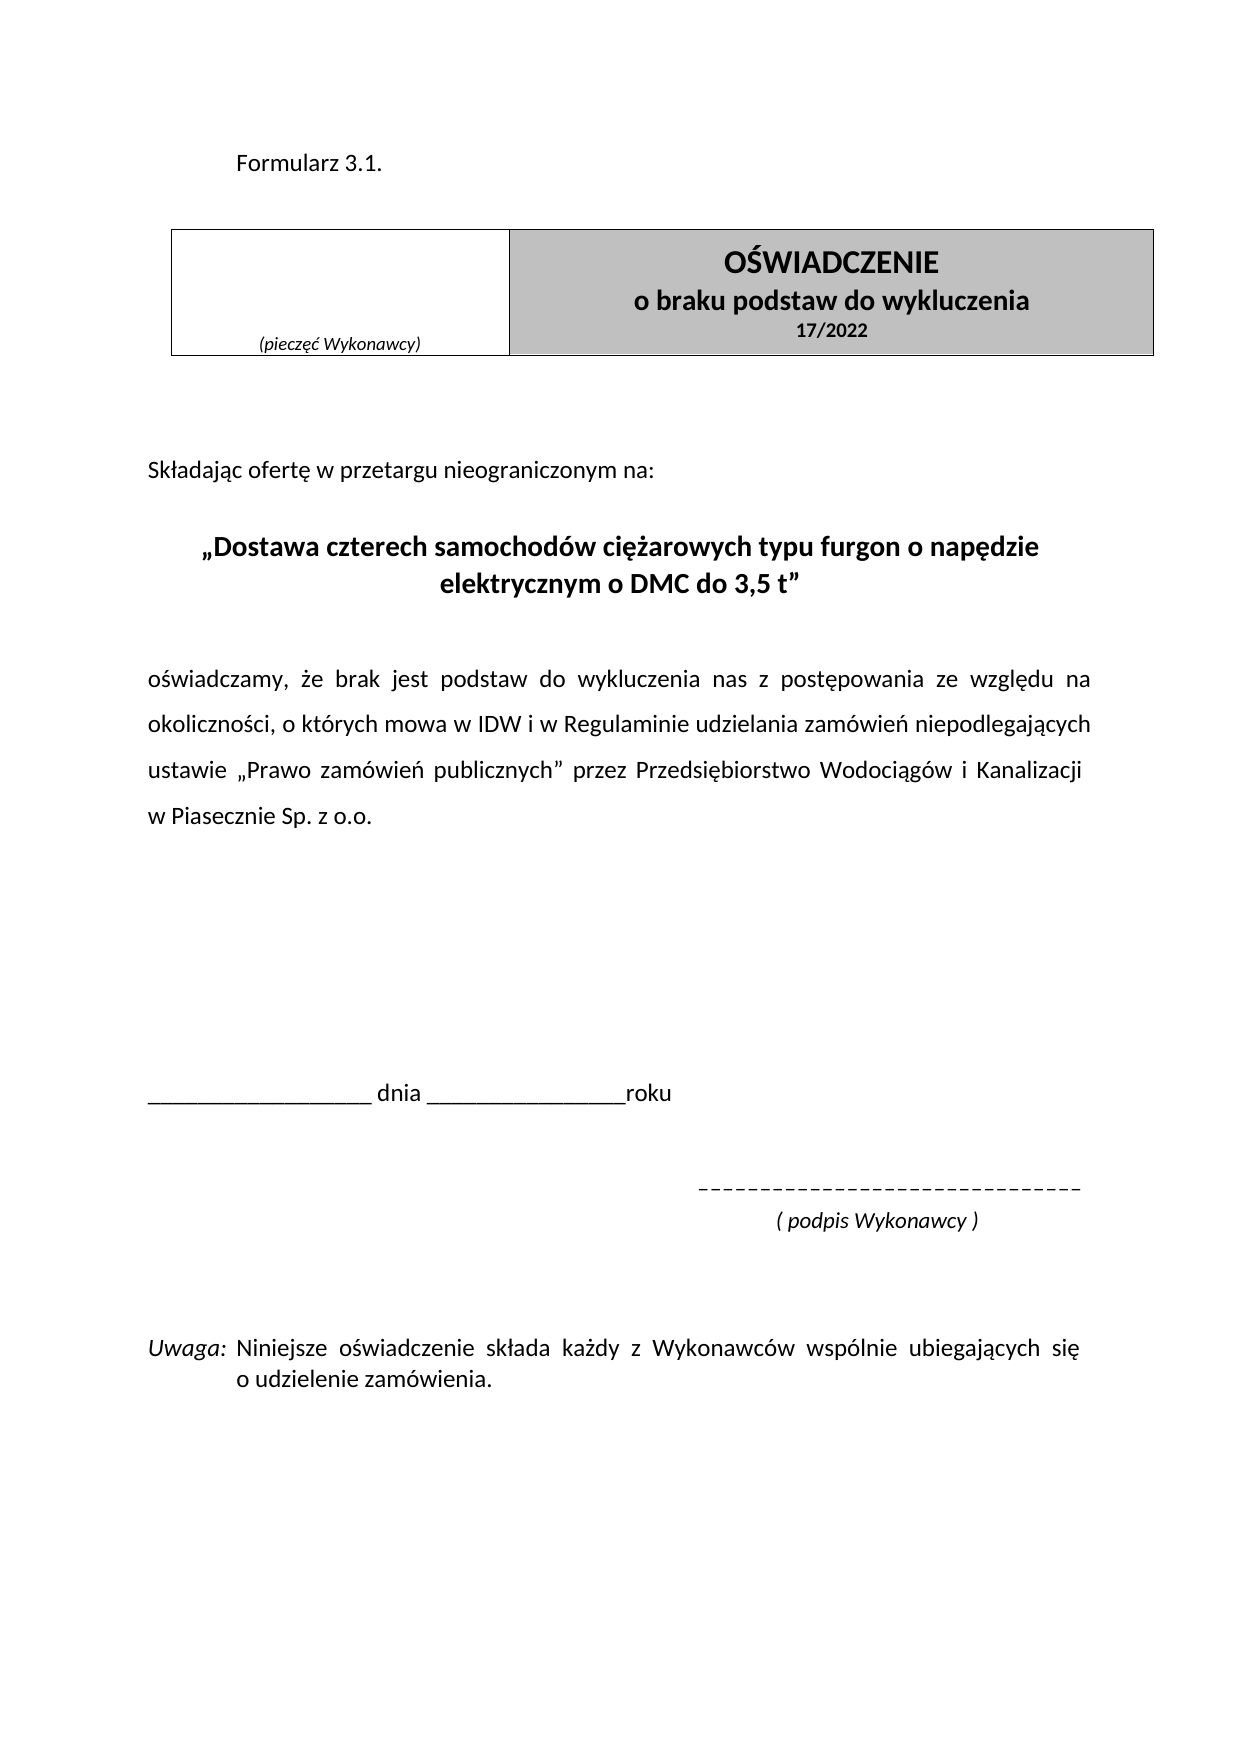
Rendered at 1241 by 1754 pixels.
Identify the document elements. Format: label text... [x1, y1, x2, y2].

text oświadczamy, że brak jest podstaw do wykluczenia nas z postępowania ze względu na okoliczności, o których mowa w IDW i w Regulaminie udzielania zamówień niepodlegających ustawie „Prawo zamówień publicznych” przez Przedsiębiorstwo Wodociągów i Kanalizacji w Piasecznie Sp. z o.o. [148, 663, 1093, 831]
text Składając ofertę w przetargu nieograniczonym na: [148, 454, 1093, 485]
table_header OŚWIADCZENIE o braku podstaw do wykluczenia 17/2022 [510, 230, 1153, 354]
text ( podpis Wykonawcy ) [148, 1206, 1093, 1234]
text Uwaga: Niniejsze oświadczenie składa każdy z Wykonawców wspólnie ubiegających się o udzielenie zamówienia. [148, 1333, 1093, 1394]
table_header (pieczęć Wykonawcy) [172, 230, 509, 354]
text „Dostawa czterech samochodów ciężarowych typu furgon o napędzie elektrycznym o DMC do 3,5 t” [148, 528, 1093, 601]
text Formularz 3.1. [236, 148, 1093, 178]
text __________________ dnia ________________roku [148, 1077, 1093, 1107]
text _______________________________ [148, 1163, 1093, 1193]
